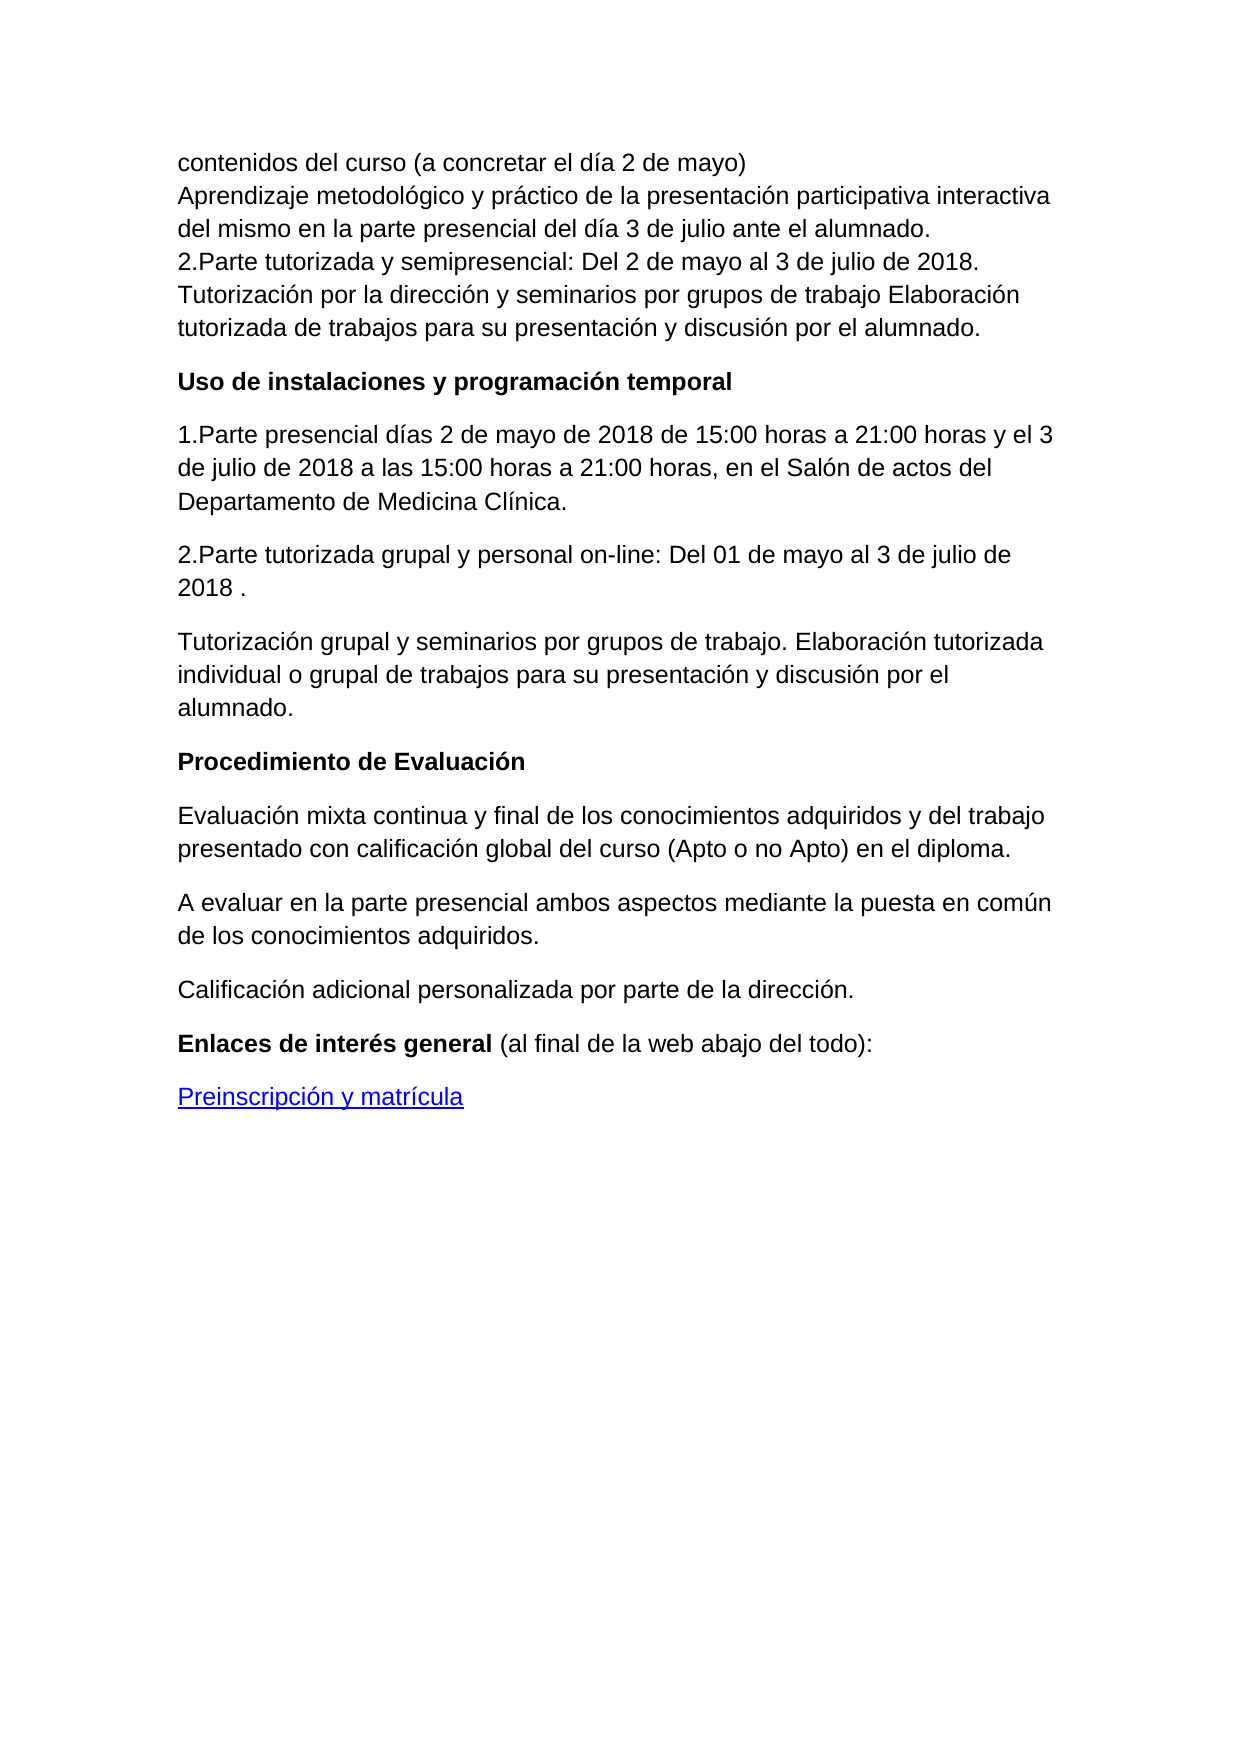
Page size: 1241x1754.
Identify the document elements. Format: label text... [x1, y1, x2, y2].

text 1.Parte presencial días 2 de mayo de 2018 de 15:00 horas a 21:00 horas y el 3 de julio de 2018 a las 15:00 horas a 21:00 horas, en el Salón de actos del Departamento de Medicina Clínica. [177, 420, 1063, 515]
text A evaluar en la parte presencial ambos aspectos mediante la puesta en común de los conocimientos adquiridos. [177, 888, 1063, 949]
text Tutorización grupal y seminarios por grupos de trabajo. Elaboración tutorizada individual o grupal de trabajos para su presentación y discusión por el alumnado. [177, 627, 1063, 722]
text Calificación adicional personalizada por parte de la dirección. [177, 975, 1063, 1003]
text Evaluación mixta continua y final de los conocimientos adquiridos y del trabajo presentado con calificación global del curso (Apto o no Apto) en el diploma. [177, 801, 1063, 863]
text Procedimiento de Evaluación [177, 747, 1063, 776]
text 2.Parte tutorizada grupal y personal on-line: Del 01 de mayo al 3 de julio de 2018 . [177, 540, 1063, 602]
text Uso de instalaciones y programación temporal [177, 367, 1063, 395]
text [177, 148, 1063, 341]
text Preinscripción y matrícula [177, 1082, 1063, 1111]
text Enlaces de interés general (al final de la web abajo del todo): [177, 1028, 1063, 1057]
